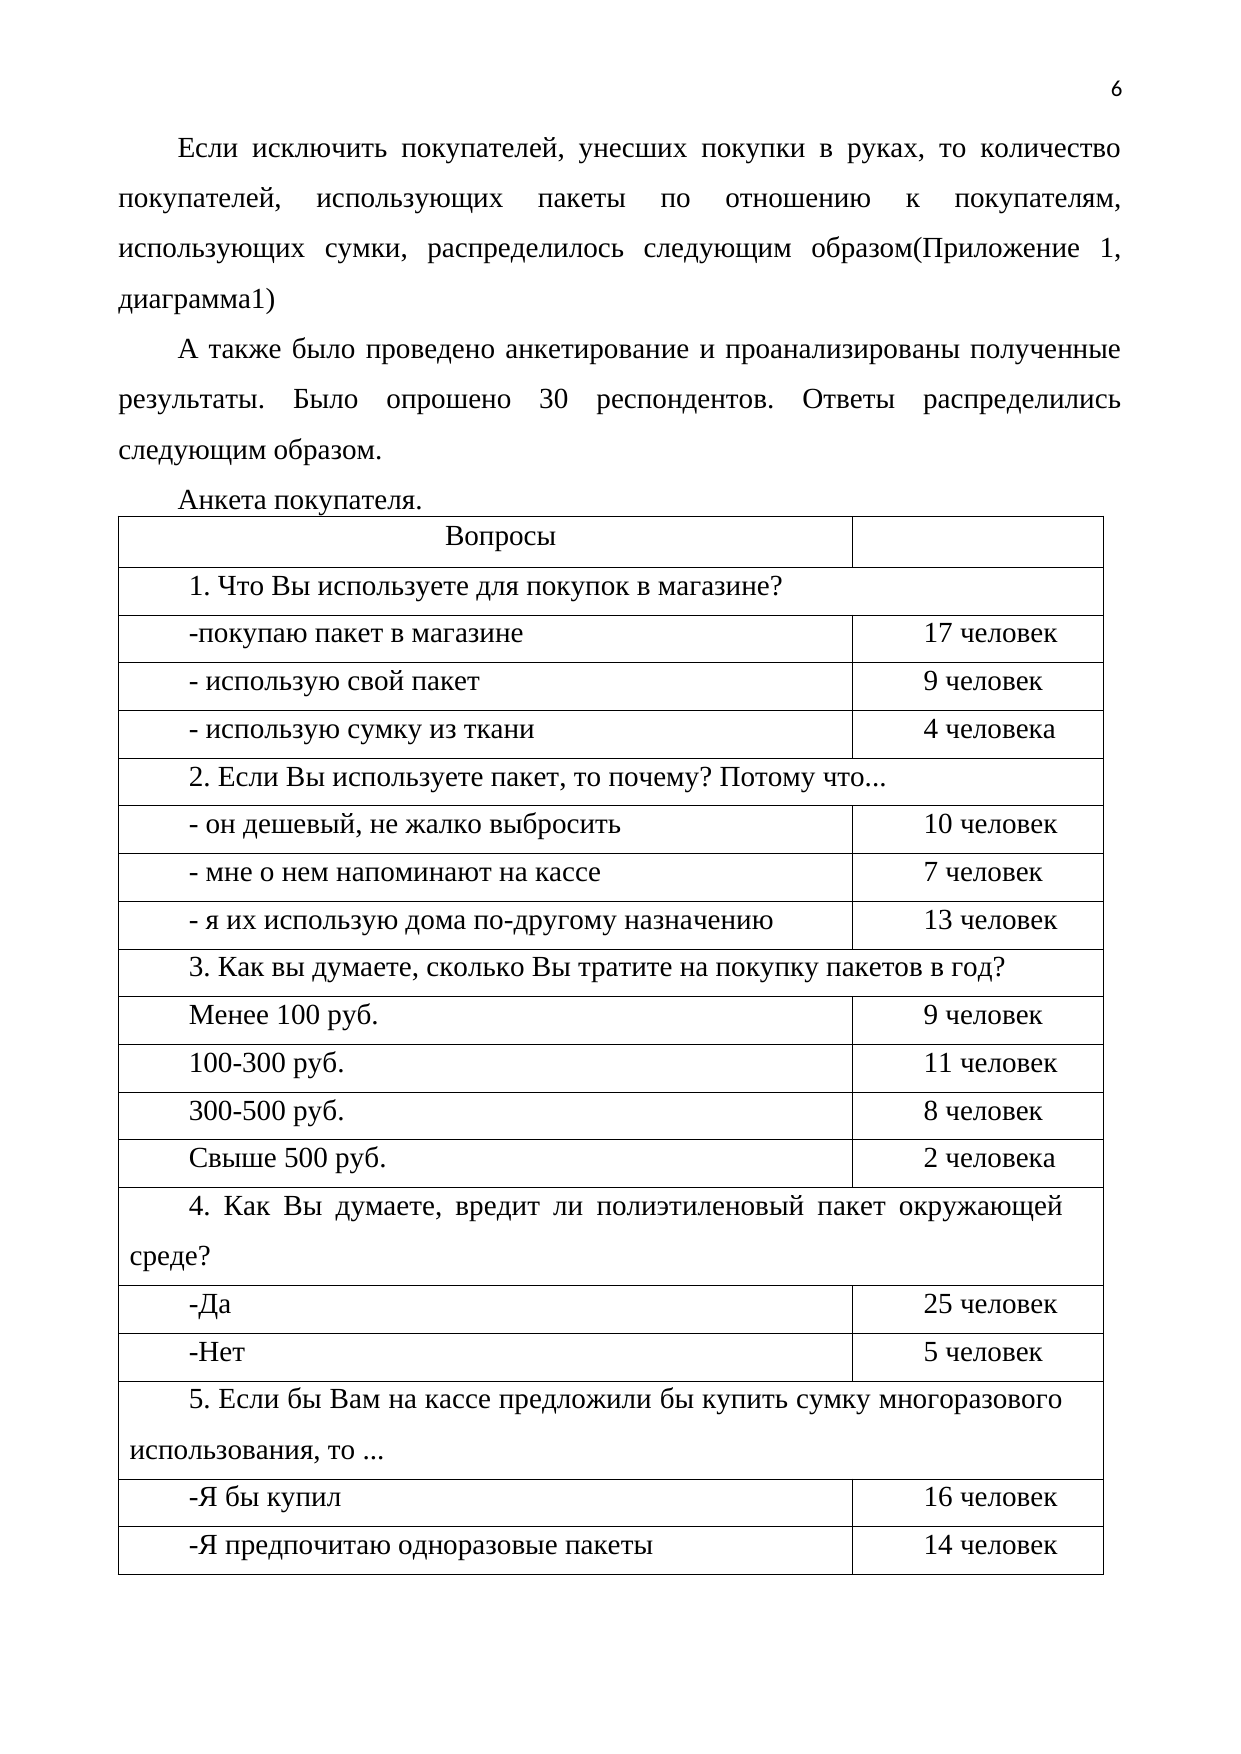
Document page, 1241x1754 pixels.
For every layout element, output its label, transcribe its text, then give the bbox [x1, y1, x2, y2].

table_cell 8 человек [853, 1093, 1103, 1139]
text Если исключить покупателей, унесших покупки в руках, то количество покупателей, использующих пакеты по отношению к покупателям, использующих сумки, распределилось следующим образом(Приложение 1, диаграмма1) [118, 130, 1122, 314]
table_cell 14 человек [853, 1527, 1103, 1574]
table_cell - я их использую дома по-другому назначению [119, 902, 852, 948]
table_cell 4. Как Вы думаете, вредит ли полиэтиленовый пакет окружающей среде? [119, 1188, 1103, 1285]
table_cell 9 человек [853, 663, 1103, 710]
table_cell - он дешевый, не жалко выбросить [119, 806, 852, 853]
table_cell 17 человек [853, 616, 1103, 662]
table_cell -Я предпочитаю одноразовые пакеты [119, 1527, 852, 1574]
table_cell - использую свой пакет [119, 663, 852, 710]
table_cell 10 человек [853, 806, 1103, 853]
table_cell 25 человек [853, 1286, 1103, 1333]
table_cell Свыше 500 руб. [119, 1140, 852, 1187]
table_cell 2 человека [853, 1140, 1103, 1187]
table_cell 4 человека [853, 711, 1103, 758]
table_cell 5. Если бы Вам на кассе предложили бы купить сумку многоразового использования, то ... [119, 1382, 1103, 1478]
table_cell 300-500 руб. [119, 1093, 852, 1139]
table_cell 2. Если Вы используете пакет, то почему? Потому что... [119, 759, 1103, 805]
table_cell 16 человек [853, 1480, 1103, 1526]
text А также было проведено анкетирование и проанализированы полученные результаты. Было опрошено 30 респондентов. Ответы распределились следующим образом. [118, 331, 1122, 465]
table_cell Менее 100 руб. [119, 997, 852, 1044]
table_cell -Нет [119, 1334, 852, 1381]
table_cell 5 человек [853, 1334, 1103, 1381]
table_cell 1. Что Вы используете для покупок в магазине? [119, 568, 1103, 614]
table_cell 100-300 руб. [119, 1045, 852, 1092]
table_cell -покупаю пакет в магазине [119, 616, 852, 662]
table_cell 7 человек [853, 854, 1103, 901]
text Анкета покупателя. [118, 482, 1093, 516]
table_header [853, 517, 1103, 567]
table_cell - использую сумку из ткани [119, 711, 852, 758]
table_cell 13 человек [853, 902, 1103, 948]
table_cell 3. Как вы думаете, сколько Вы тратите на покупку пакетов в год? [119, 950, 1103, 996]
table_cell -Да [119, 1286, 852, 1333]
table_header Вопросы [119, 517, 852, 567]
table_cell -Я бы купил [119, 1480, 852, 1526]
table_cell 9 человек [853, 997, 1103, 1044]
table_cell 11 человек [853, 1045, 1103, 1092]
table_cell - мне о нем напоминают на кассе [119, 854, 852, 901]
